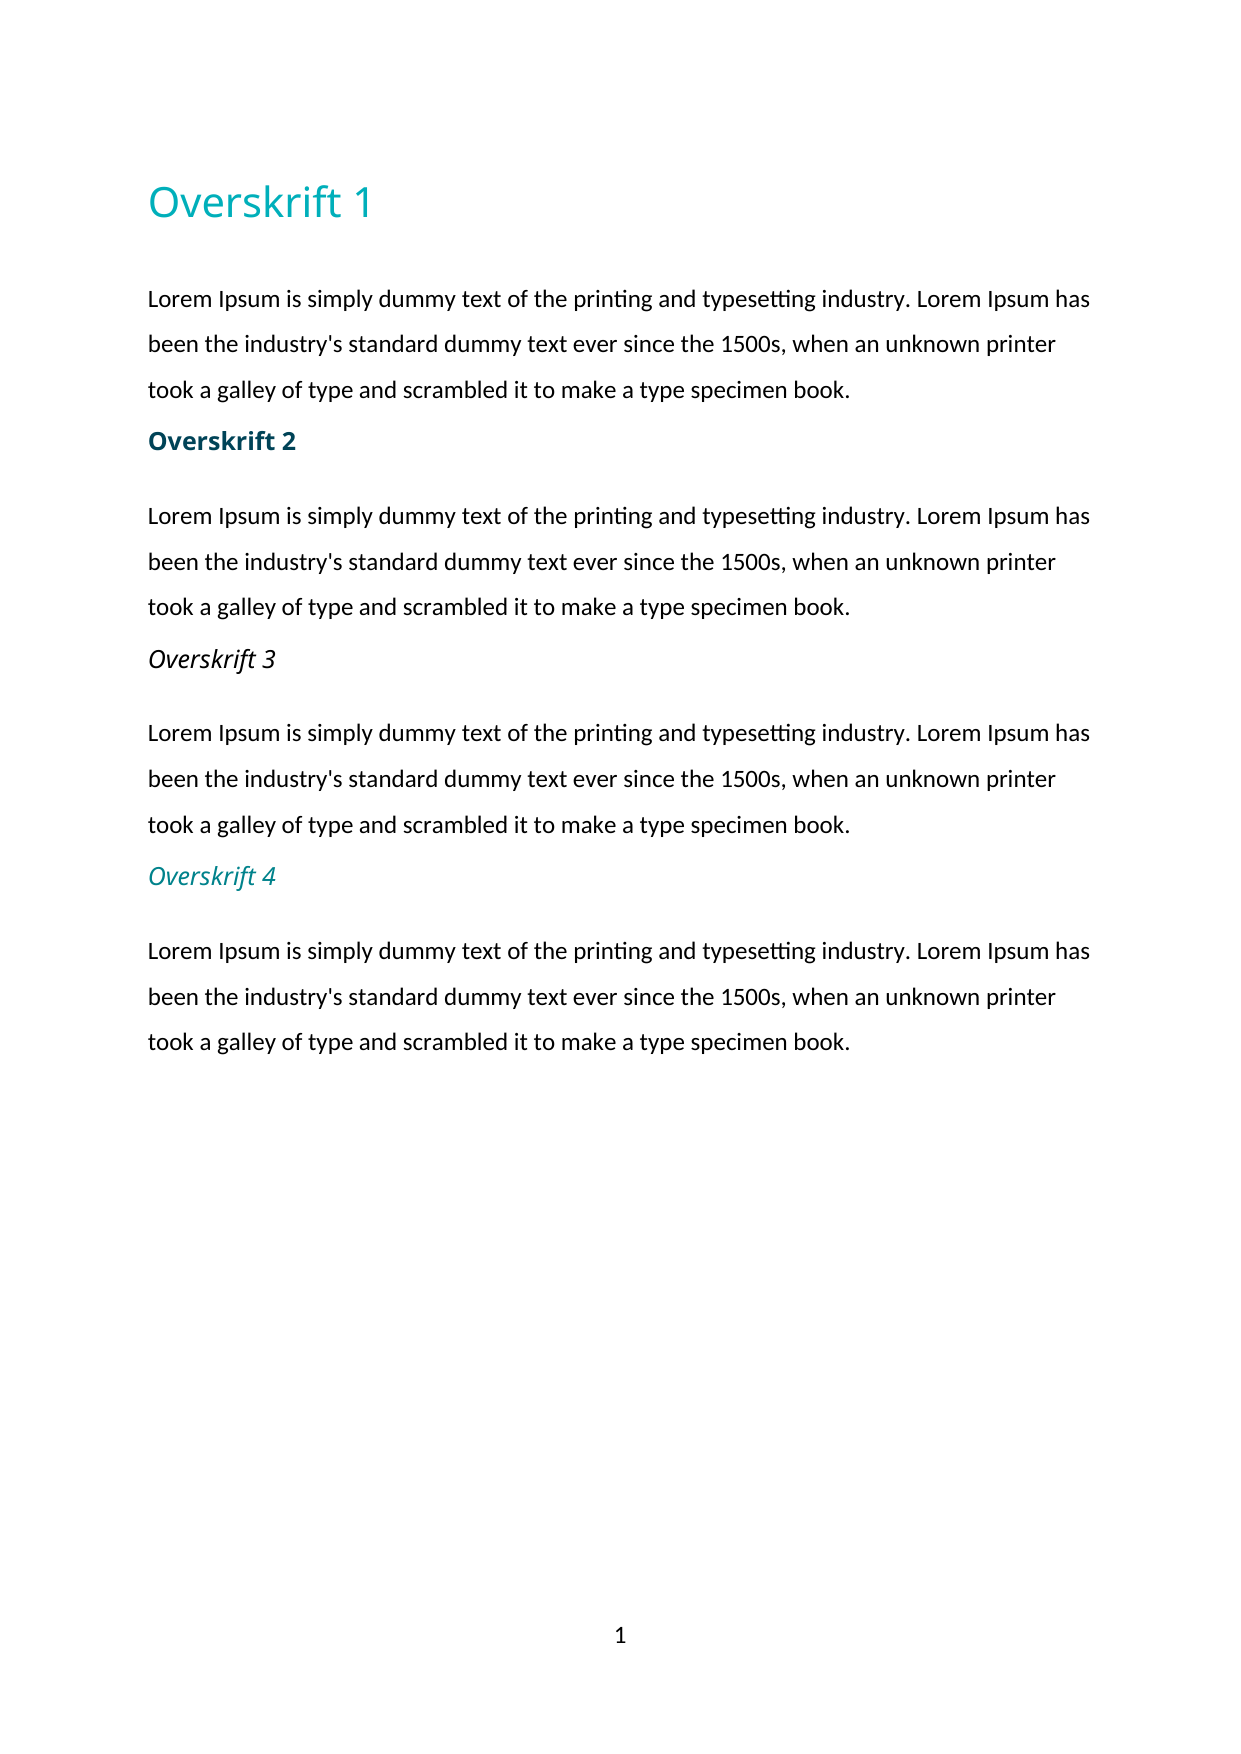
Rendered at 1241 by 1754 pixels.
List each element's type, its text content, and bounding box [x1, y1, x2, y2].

text Lorem Ipsum is simply dummy text of the printing and typesetting industry. Lorem Ipsum has been the industry's standard dummy text ever since the 1500s, when an unknown printer took a galley of type and scrambled it to make a type specimen book. [148, 500, 1093, 622]
text Lorem Ipsum is simply dummy text of the printing and typesetting industry. Lorem Ipsum has been the industry's standard dummy text ever since the 1500s, when an unknown printer took a galley of type and scrambled it to make a type specimen book. [148, 935, 1093, 1057]
subtitle Overskrift 4 [148, 859, 1093, 893]
text Lorem Ipsum is simply dummy text of the printing and typesetting industry. Lorem Ipsum has been the industry's standard dummy text ever since the 1500s, when an unknown printer took a galley of type and scrambled it to make a type specimen book. [148, 717, 1093, 839]
subtitle Overskrift 3 [148, 641, 1093, 676]
subtitle Overskrift 1 [148, 173, 1093, 229]
text Lorem Ipsum is simply dummy text of the printing and typesetting industry. Lorem Ipsum has been the industry's standard dummy text ever since the 1500s, when an unknown printer took a galley of type and scrambled it to make a type specimen book. [148, 283, 1093, 405]
subtitle Overskrift 2 [148, 424, 1093, 458]
